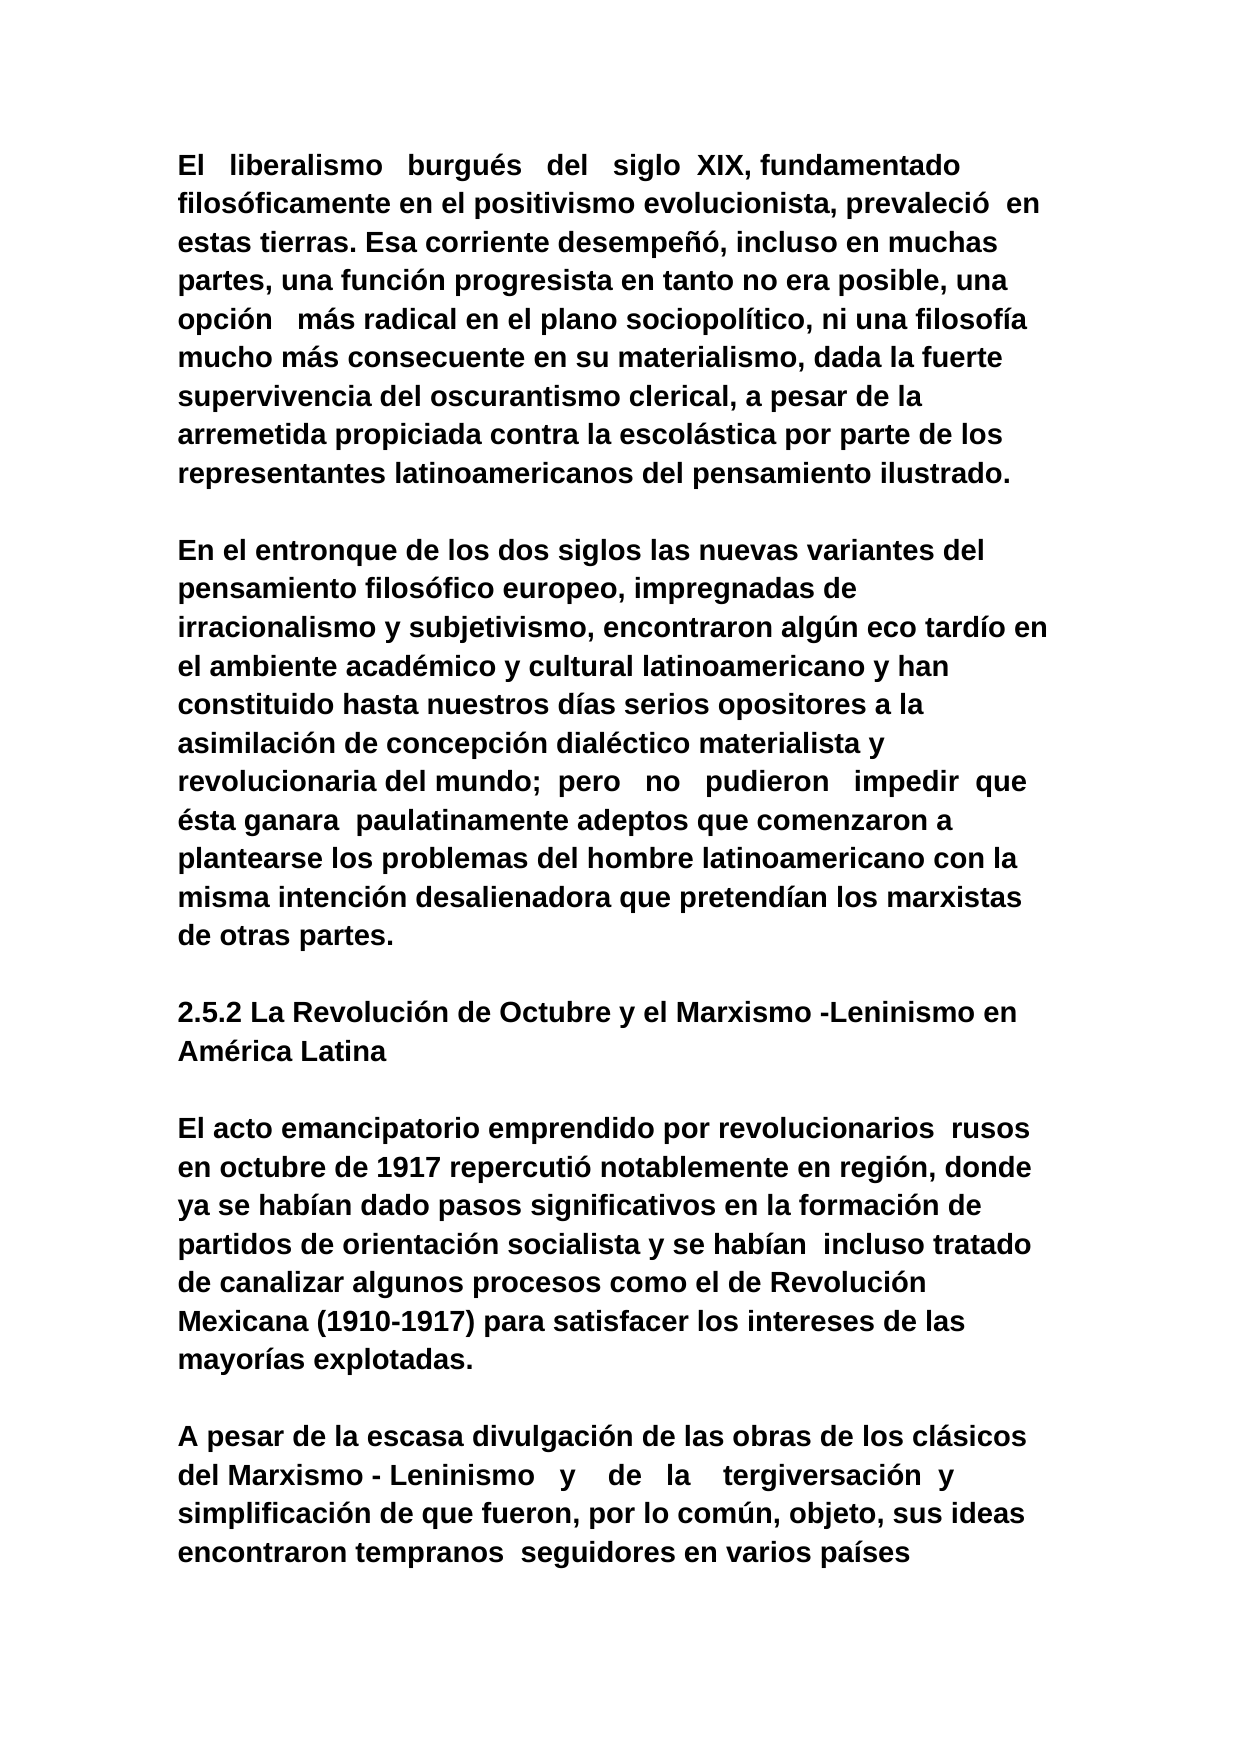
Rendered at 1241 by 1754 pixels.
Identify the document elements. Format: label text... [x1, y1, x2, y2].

text 2.5.2 La Revolución de Octubre y el Marxismo -Leninismo en América Latina [177, 996, 1063, 1068]
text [177, 1419, 1063, 1569]
text El liberalismo burgués del siglo XIX, fundamentado filosóficamente en el positivismo evolucionista, prevaleció en estas tierras. Esa corriente desempeñó, incluso en muchas partes, una función progresista en tanto no era posible, una opción más radical en el plano sociopolítico, ni una filosofía mucho más consecuente en su materialismo, dada la fuerte supervivencia del oscurantismo clerical, a pesar de la arremetida propiciada contra la escolástica por parte de los representantes latinoamericanos del pensamiento ilustrado. [177, 148, 1063, 489]
text El acto emancipatorio emprendido por revolucionarios rusos en octubre de 1917 repercutió notablemente en región, donde ya se habían dado pasos significativos en la formación de partidos de orientación socialista y se habían incluso tratado de canalizar algunos procesos como el de Revolución Mexicana (1910-1917) para satisfacer los intereses de las mayorías explotadas. [177, 1111, 1063, 1376]
text En el entronque de los dos siglos las nuevas variantes del pensamiento filosófico europeo, impregnadas de irracionalismo y subjetivismo, encontraron algún eco tardío en el ambiente académico y cultural latinoamericano y han constituido hasta nuestros días serios opositores a la asimilación de concepción dialéctico materialista y revolucionaria del mundo; pero no pudieron impedir que ésta ganara paulatinamente adeptos que comenzaron a plantearse los problemas del hombre latinoamericano con la misma intención desalienadora que pretendían los marxistas de otras partes. [177, 533, 1063, 952]
